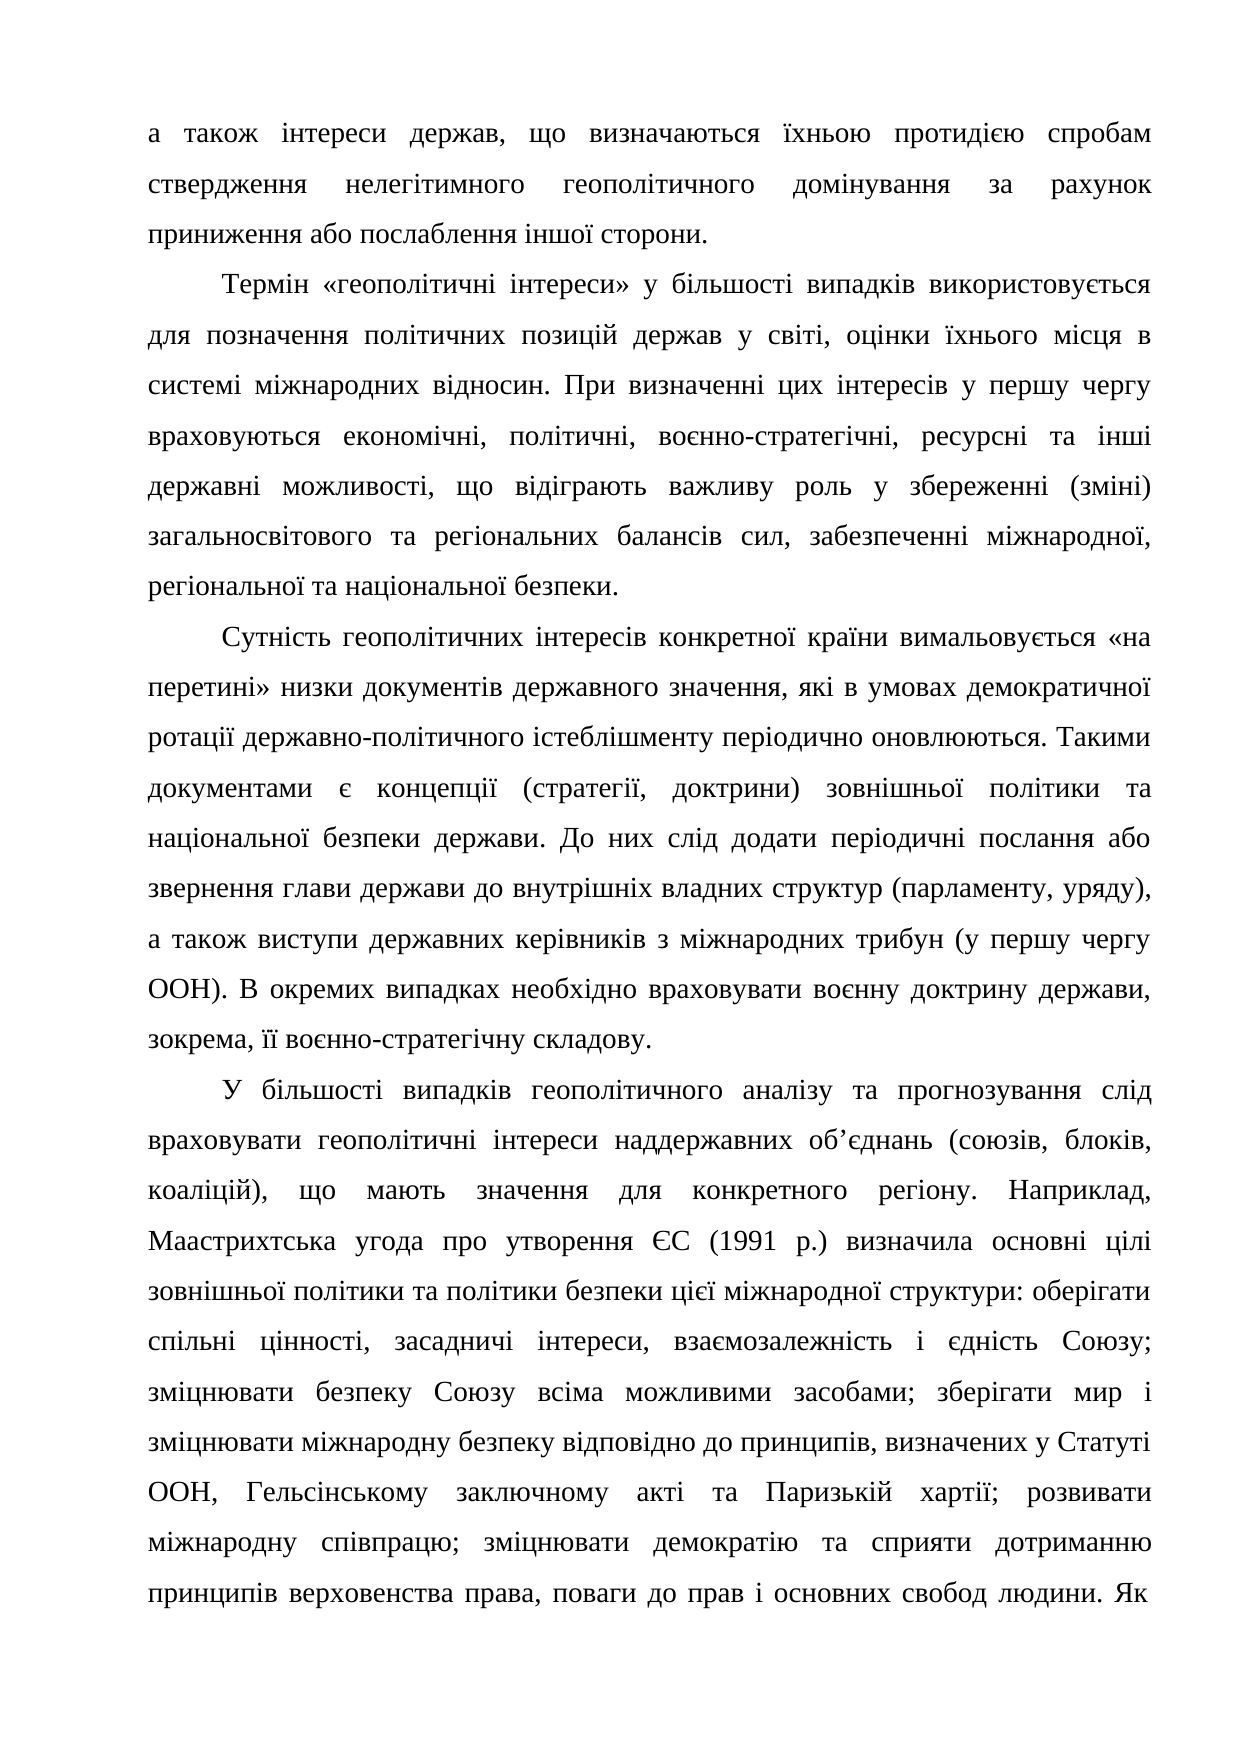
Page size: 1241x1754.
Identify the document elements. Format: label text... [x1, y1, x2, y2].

text Термін «геополітичні інтереси» у більшості випадків використовується для позначення політичних позицій держав у світі, оцінки їхнього місця в системі міжнародних відносин. При визначенні цих інтересів у першу чергу враховуються економічні, політичні, воєнно-стратегічні, ресурсні та інші державні можливості, що відіграють важливу роль у збереженні (зміні) загальносвітового та регіональних балансів сил, забезпеченні міжнародної, регіональної та національної безпеки. [148, 267, 1152, 602]
text У більшості випадків геополітичного аналізу та прогнозування слід враховувати геополітичні інтереси наддержавних об’єднань (союзів, блоків, коаліцій), що мають значення для конкретного регіону. Наприклад, Маастрихтська угода про утворення ЄС (1991 р.) визначила основні цілі зовнішньої політики та політики безпеки цієї міжнародної структури: оберігати спільні цінності, засадничі інтереси, взаємозалежність і єдність Союзу; зміцнювати безпеку Союзу всіма можливими засобами; зберігати мир і зміцнювати міжнародну безпеку відповідно до принципів, визначених у Статуті ООН, Гельсінському заключному акті та Паризькій хартії; розвивати міжнародну співпрацю; зміцнювати демократію та сприяти дотриманню принципів верховенства права, поваги до прав і основних свобод людини. Як [148, 1072, 1152, 1608]
text а також інтереси держав, що визначаються їхньою протидією спробам ствердження нелегітимного геополітичного домінування за рахунок приниження або послаблення іншої сторони. [148, 116, 1152, 250]
text Сутність геополітичних інтересів конкретної країни вимальовується «на перетині» низки документів державного значення, які в умовах демократичної ротації державно-політичного істеблішменту періодично оновлюються. Такими документами є концепції (стратегії, доктрини) зовнішньої політики та національної безпеки держави. До них слід додати періодичні послання або звернення глави держави до внутрішніх владних структур (парламенту, уряду), а також виступи державних керівників з міжнародних трибун (у першу чергу ООН). В окремих випадках необхідно враховувати воєнну доктрину держави, зокрема, її воєнно-стратегічну складову. [148, 619, 1152, 1055]
